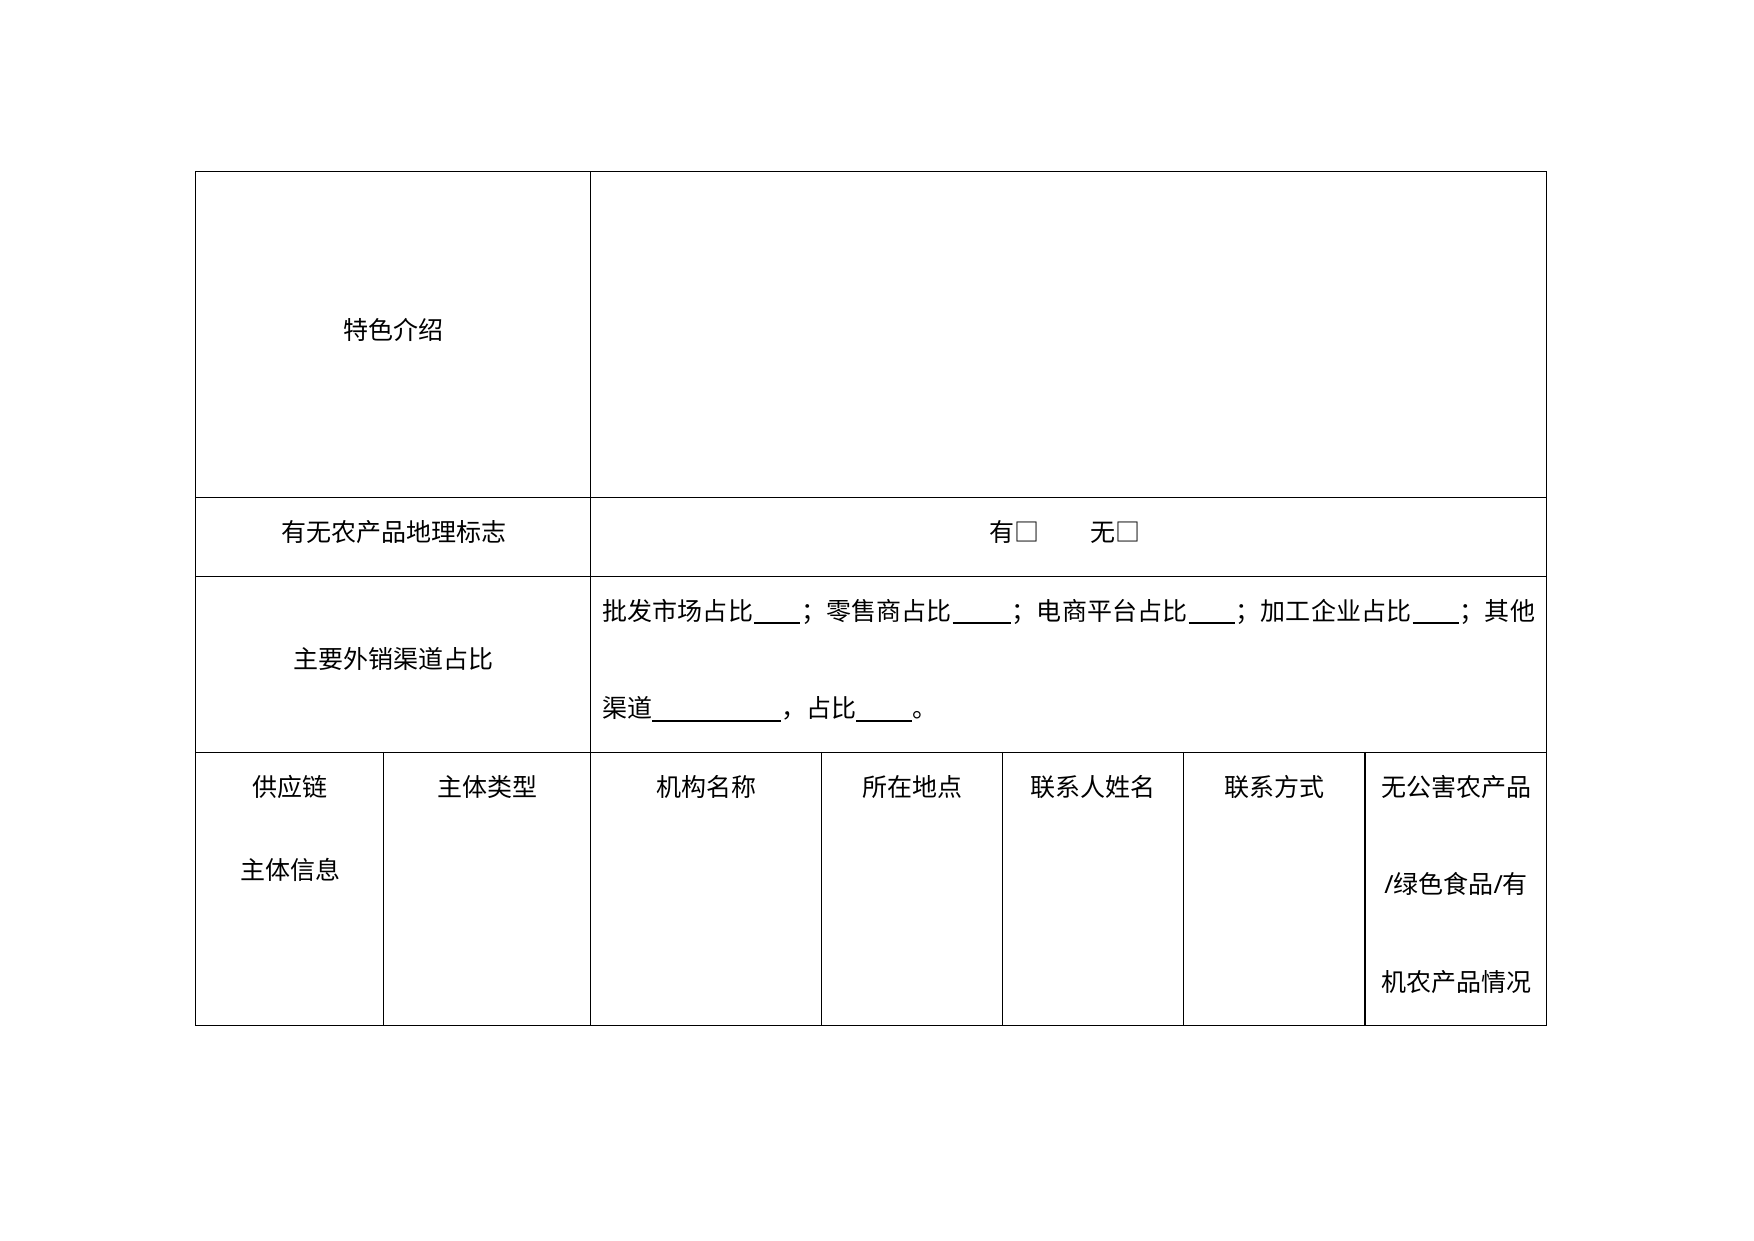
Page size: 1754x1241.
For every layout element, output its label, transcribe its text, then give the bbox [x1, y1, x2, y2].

table_cell 机构名称 [591, 753, 821, 1025]
table_cell [591, 172, 1546, 497]
table_cell 主要外销渠道占比 [196, 577, 590, 752]
table_cell 主体类型 [384, 753, 590, 1025]
table_cell 特色介绍 [196, 172, 590, 497]
table_cell 无公害农产品/绿色食品/有机农产品情况 [1366, 753, 1546, 1025]
table_cell 有无农产品地理标志 [196, 498, 590, 576]
table_cell 联系方式 [1184, 753, 1364, 1025]
table_cell 有□ 无□ [591, 498, 1546, 576]
table_cell 供应链 主体信息 [196, 753, 383, 1025]
table_cell 所在地点 [822, 753, 1002, 1025]
table_cell 批发市场占比 ；零售商占比 ；电商平台占比 ；加工企业占比 ；其他渠道 ，占比 。 [591, 577, 1546, 752]
table_cell 联系人姓名 [1003, 753, 1183, 1025]
